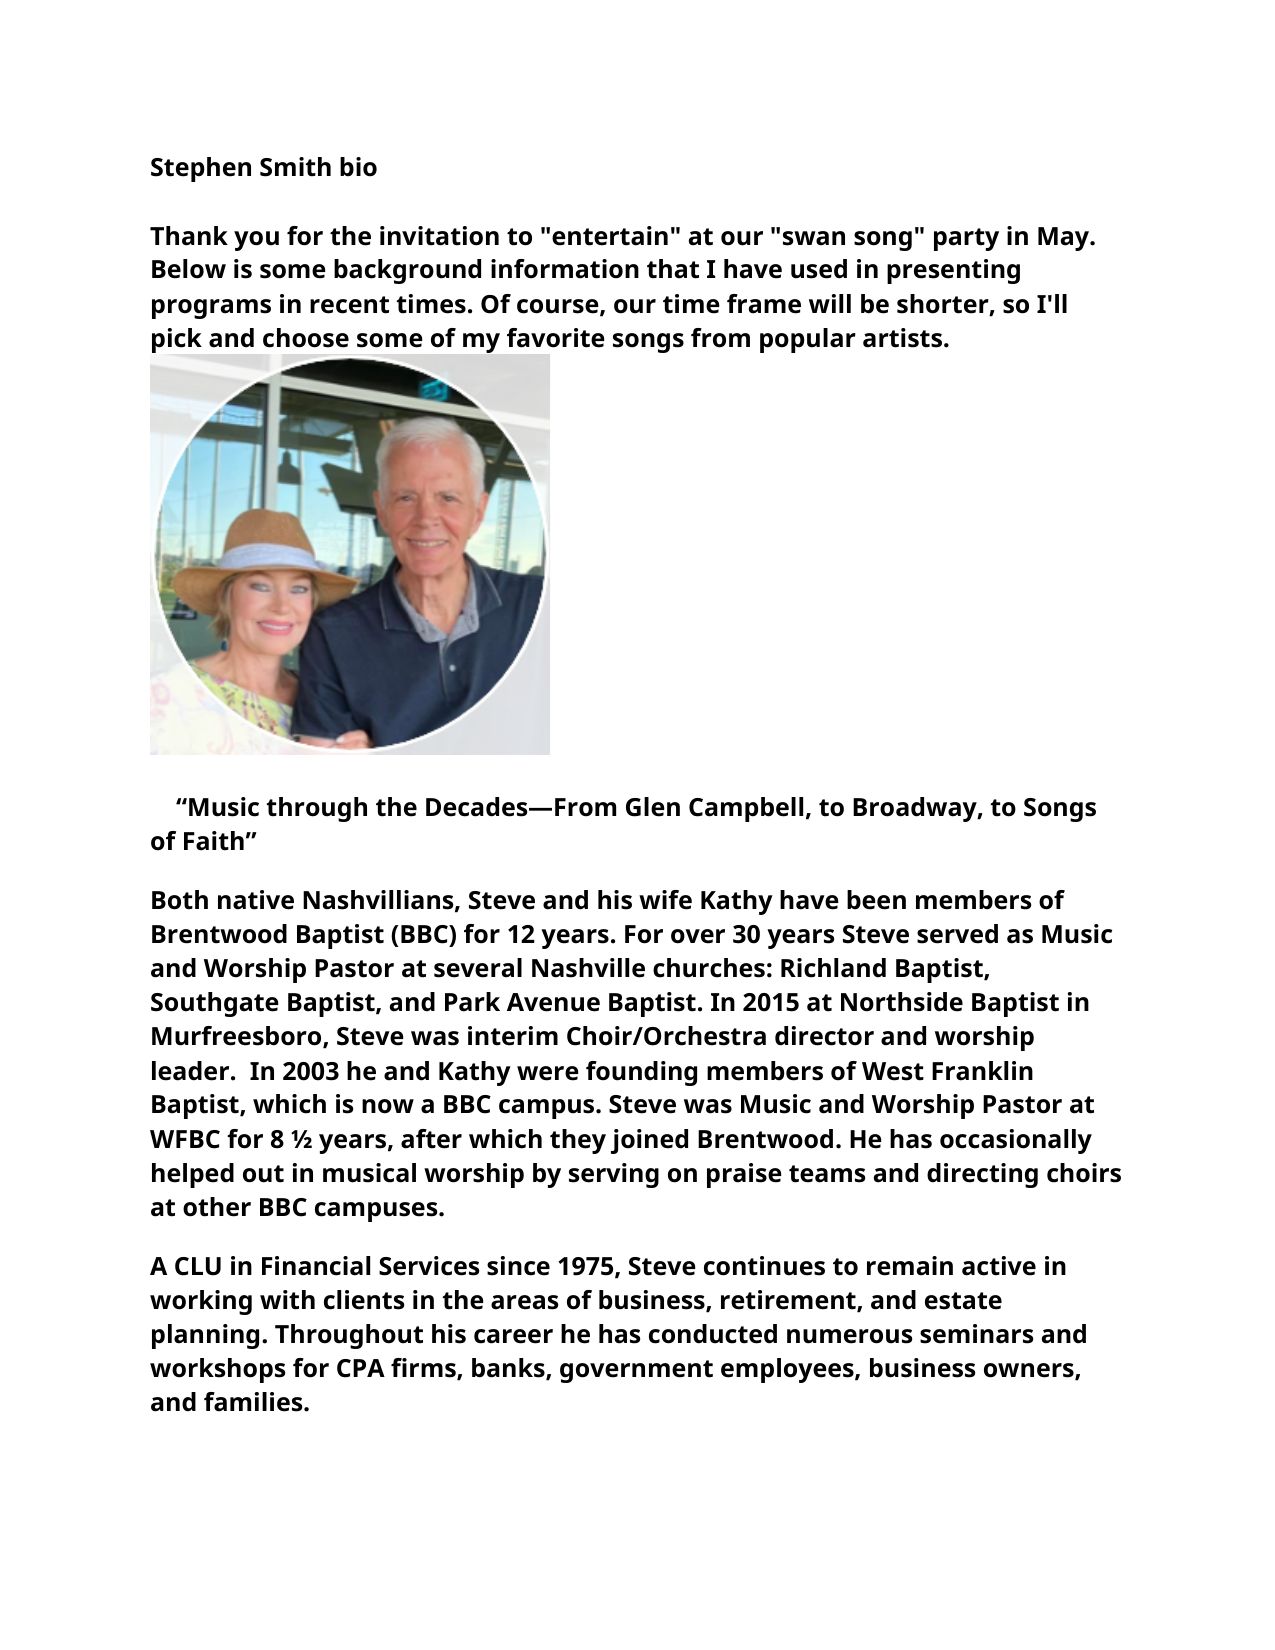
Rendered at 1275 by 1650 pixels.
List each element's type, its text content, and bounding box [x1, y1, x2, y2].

text A CLU in Financial Services since 1975, Steve continues to remain active in working with clients in the areas of business, retirement, and estate planning. Throughout his career he has conducted numerous seminars and workshops for CPA firms, banks, government employees, business owners, and families. [150, 1248, 1125, 1419]
text Thank you for the invitation to "entertain" at our "swan song" party in May. Below is some background information that I have used in presenting programs in recent times. Of course, our time frame will be shorter, so I'll pick and choose some of my favorite songs from popular artists. [150, 218, 1125, 354]
text Both native Nashvillians, Steve and his wife Kathy have been members of Brentwood Baptist (BBC) for 12 years. For over 30 years Steve served as Music and Worship Pastor at several Nashville churches: Richland Baptist, Southgate Baptist, and Park Avenue Baptist. In 2015 at Northside Baptist in Murfreesboro, Steve was interim Choir/Orchestra director and worship leader. In 2003 he and Kathy were founding members of West Franklin Baptist, which is now a BBC campus. Steve was Music and Worship Pastor at WFBC for 8 ½ years, after which they joined Brentwood. He has occasionally helped out in musical worship by serving on praise teams and directing choirs at other BBC campuses. [150, 883, 1125, 1223]
text Stephen Smith bio [150, 150, 1125, 184]
text “Music through the Decades—From Glen Campbell, to Broadway, to Songs of Faith” [150, 790, 1125, 858]
picture [150, 354, 550, 755]
